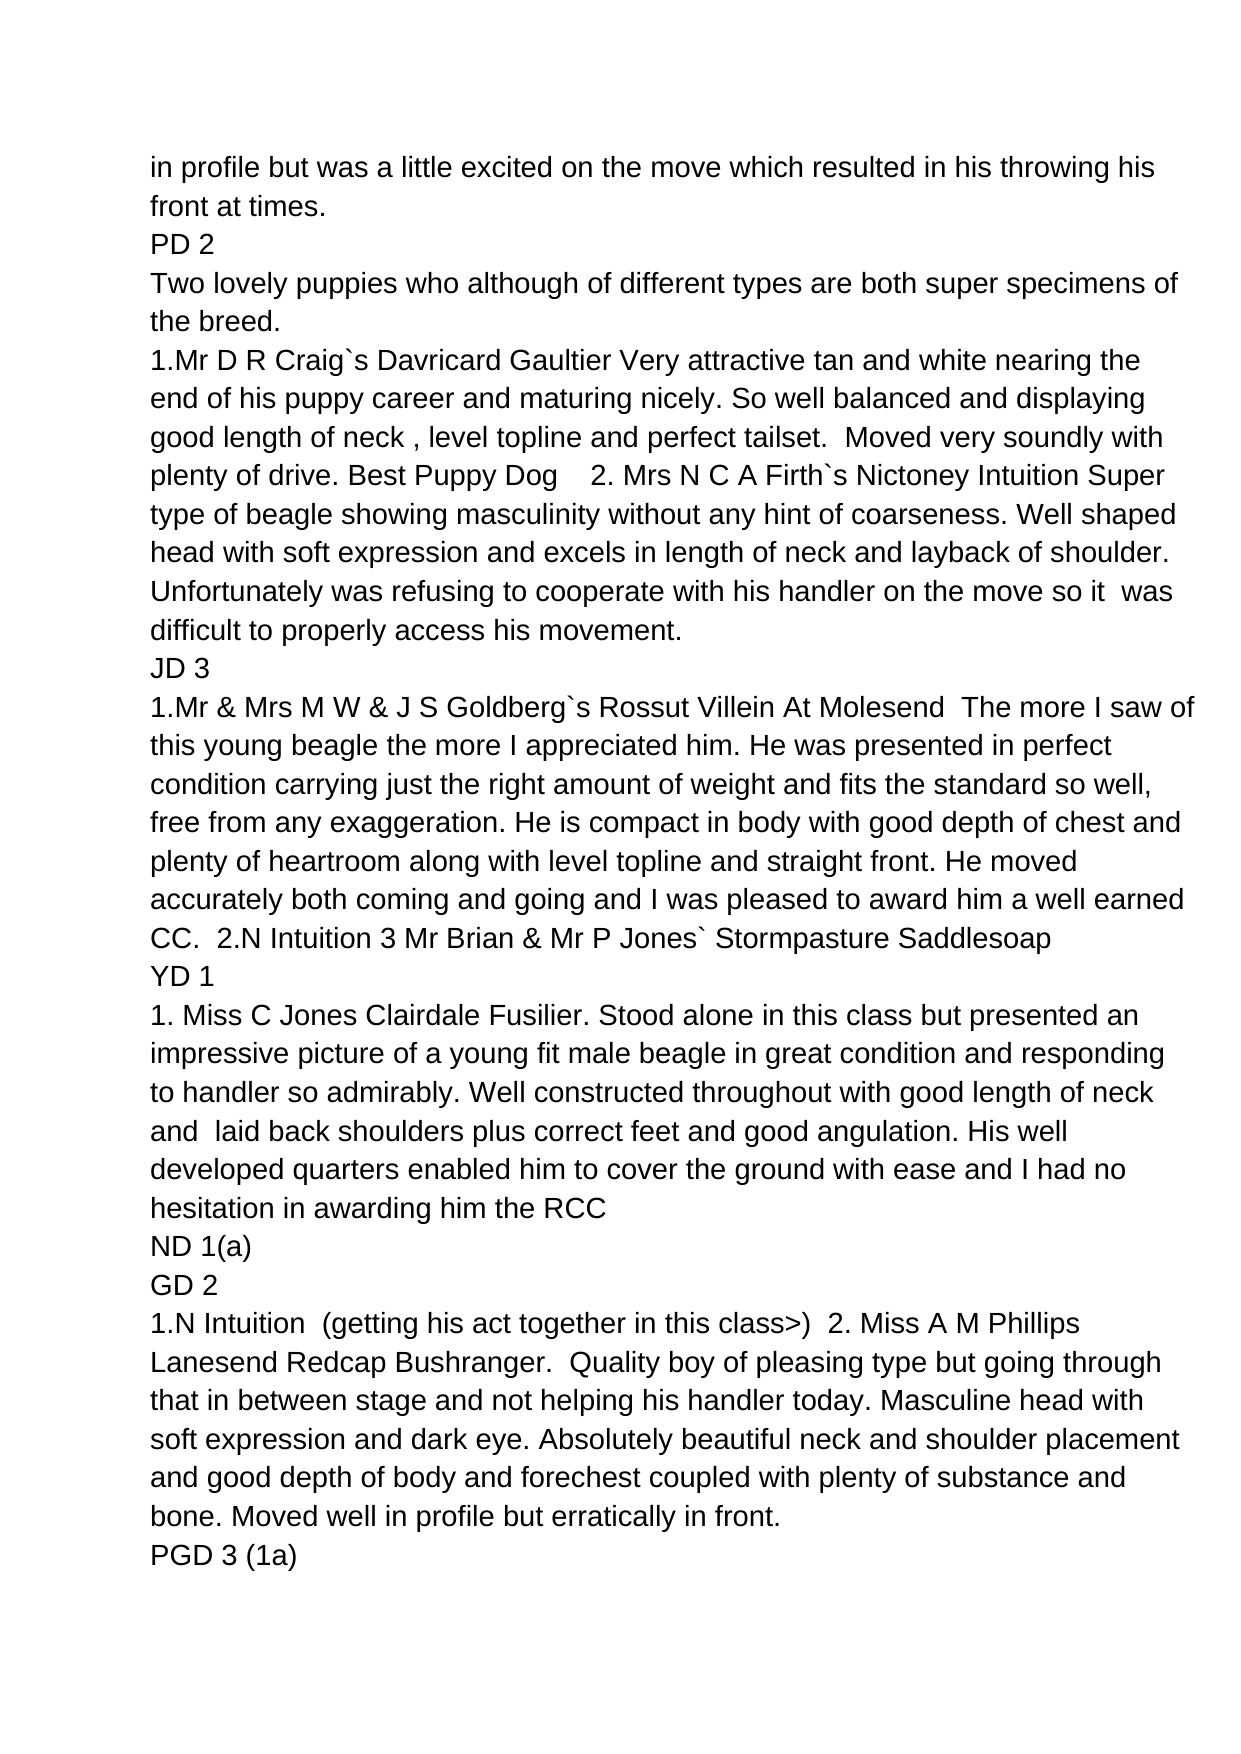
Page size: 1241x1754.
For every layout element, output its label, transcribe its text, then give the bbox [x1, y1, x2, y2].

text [150, 150, 1198, 222]
text YD 1 [150, 959, 1198, 993]
text 1.Mr D R Craig`s Davricard Gaultier Very attractive tan and white nearing the end of his puppy career and maturing nicely. So well balanced and displaying good length of neck , level topline and perfect tailset. Moved very soundly with plenty of drive. Best Puppy Dog 2. Mrs N C A Firth`s Nictoney Intuition Super type of beagle showing masculinity without any hint of coarseness. Well shaped head with soft expression and excels in length of neck and layback of shoulder. Unfortunately was refusing to cooperate with his handler on the move so it was difficult to properly access his movement. [150, 343, 1198, 646]
text 1.N Intuition (getting his act together in this class>) 2. Miss A M Phillips Lanesend Redcap Bushranger. Quality boy of pleasing type but going through that in between stage and not helping his handler today. Masculine head with soft expression and dark eye. Absolutely beautiful neck and shoulder placement and good depth of body and forechest coupled with plenty of substance and bone. Moved well in profile but erratically in front. [150, 1306, 1198, 1532]
text PD 2 [150, 227, 1198, 261]
text Two lovely puppies who although of different types are both super specimens of the breed. [150, 266, 1198, 338]
text 1.Mr & Mrs M W & J S Goldberg`s Rossut Villein At Molesend The more I saw of this young beagle the more I appreciated him. He was presented in perfect condition carrying just the right amount of weight and fits the standard so well, free from any exaggeration. He is compact in body with good depth of chest and plenty of heartroom along with level topline and straight front. He moved accurately both coming and going and I was pleased to award him a well earned CC. 2.N Intuition 3 Mr Brian & Mr P Jones` Stormpasture Saddlesoap [150, 689, 1198, 954]
text 1. Miss C Jones Clairdale Fusilier. Stood alone in this class but presented an impressive picture of a young fit male beagle in great condition and responding to handler so admirably. Well constructed throughout with good length of neck and laid back shoulders plus correct feet and good angulation. His well developed quarters enabled him to cover the ground with ease and I had no hesitation in awarding him the RCC [150, 998, 1198, 1224]
text PGD 3 (1a) [150, 1537, 1198, 1571]
text JD 3 [150, 651, 1198, 684]
text ND 1(a) [150, 1229, 1198, 1263]
text GD 2 [150, 1268, 1198, 1301]
